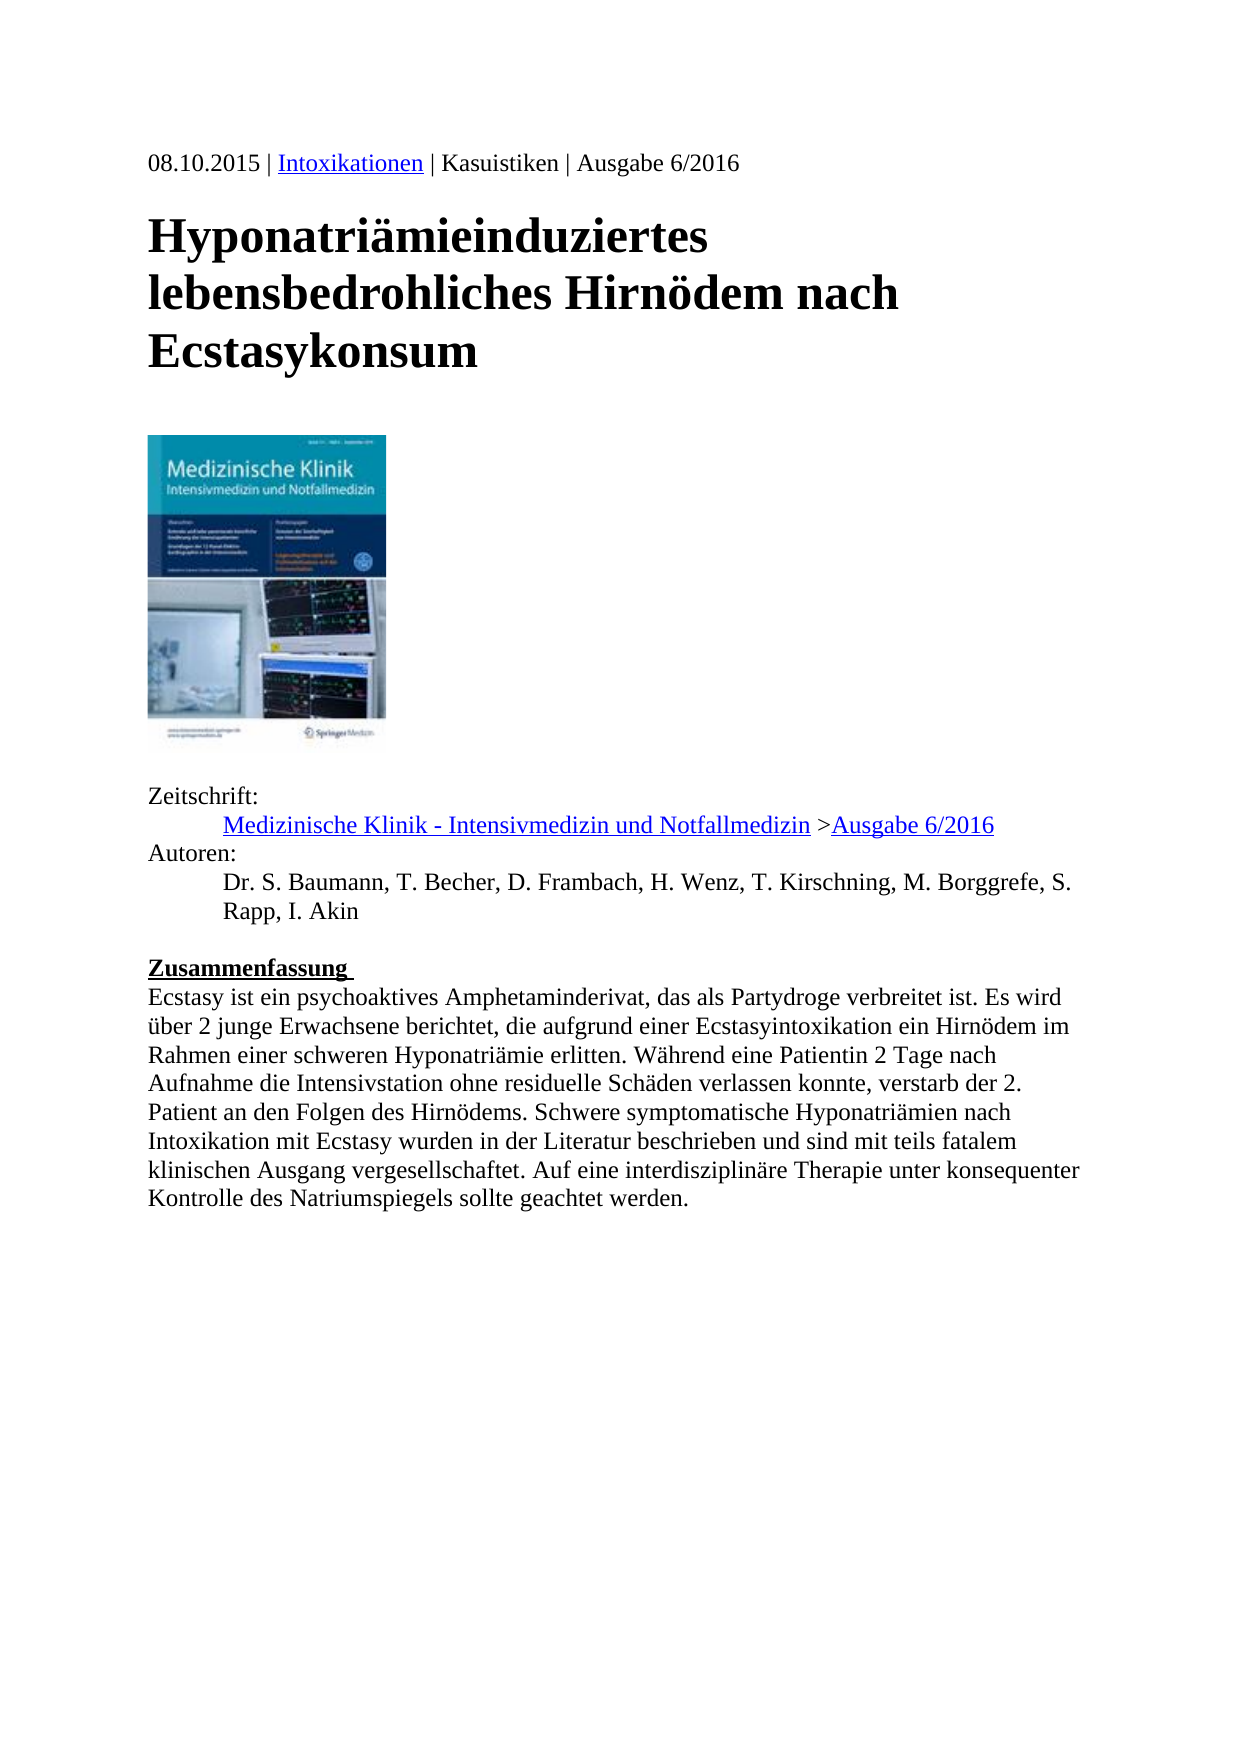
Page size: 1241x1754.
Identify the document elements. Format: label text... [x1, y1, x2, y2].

text Medizinische Klinik - Intensivmedizin und Notfallmedizin >Ausgabe 6/2016 [223, 810, 1093, 838]
text Hyponatriämieinduziertes lebensbedrohliches Hirnödem nach Ecstasykonsum [148, 206, 1093, 378]
text Dr. S. Baumann, T. Becher, D. Frambach, H. Wenz, T. Kirschning, M. Borggrefe, S. Rapp, I. Akin [223, 867, 1093, 925]
text Zeitschrift: [148, 781, 1093, 810]
text 08.10.2015 | Intoxikationen | Kasuistiken | Ausgabe 6/2016 [148, 148, 1093, 176]
text Zusammenfassung [148, 953, 1093, 982]
picture [147, 435, 387, 753]
text Autoren: [148, 838, 1093, 867]
text Ecstasy ist ein psychoaktives Amphetaminderivat, das als Partydroge verbreitet ist. Es wird über 2 junge Erwachsene berichtet, die aufgrund einer Ecstasyintoxikation ein Hirnödem im Rahmen einer schweren Hyponatriämie erlitten. Während eine Patientin 2 Tage nach Aufnahme die Intensivstation ohne residuelle Schäden verlassen konnte, verstarb der 2. Patient an den Folgen des Hirnödems. Schwere symptomatische Hyponatriämien nach Intoxikation mit Ecstasy wurden in der Literatur beschrieben und sind mit teils fatalem klinischen Ausgang vergesellschaftet. Auf eine interdisziplinäre Therapie unter konsequenter Kontrolle des Natriumspiegels sollte geachtet werden. [148, 982, 1093, 1212]
